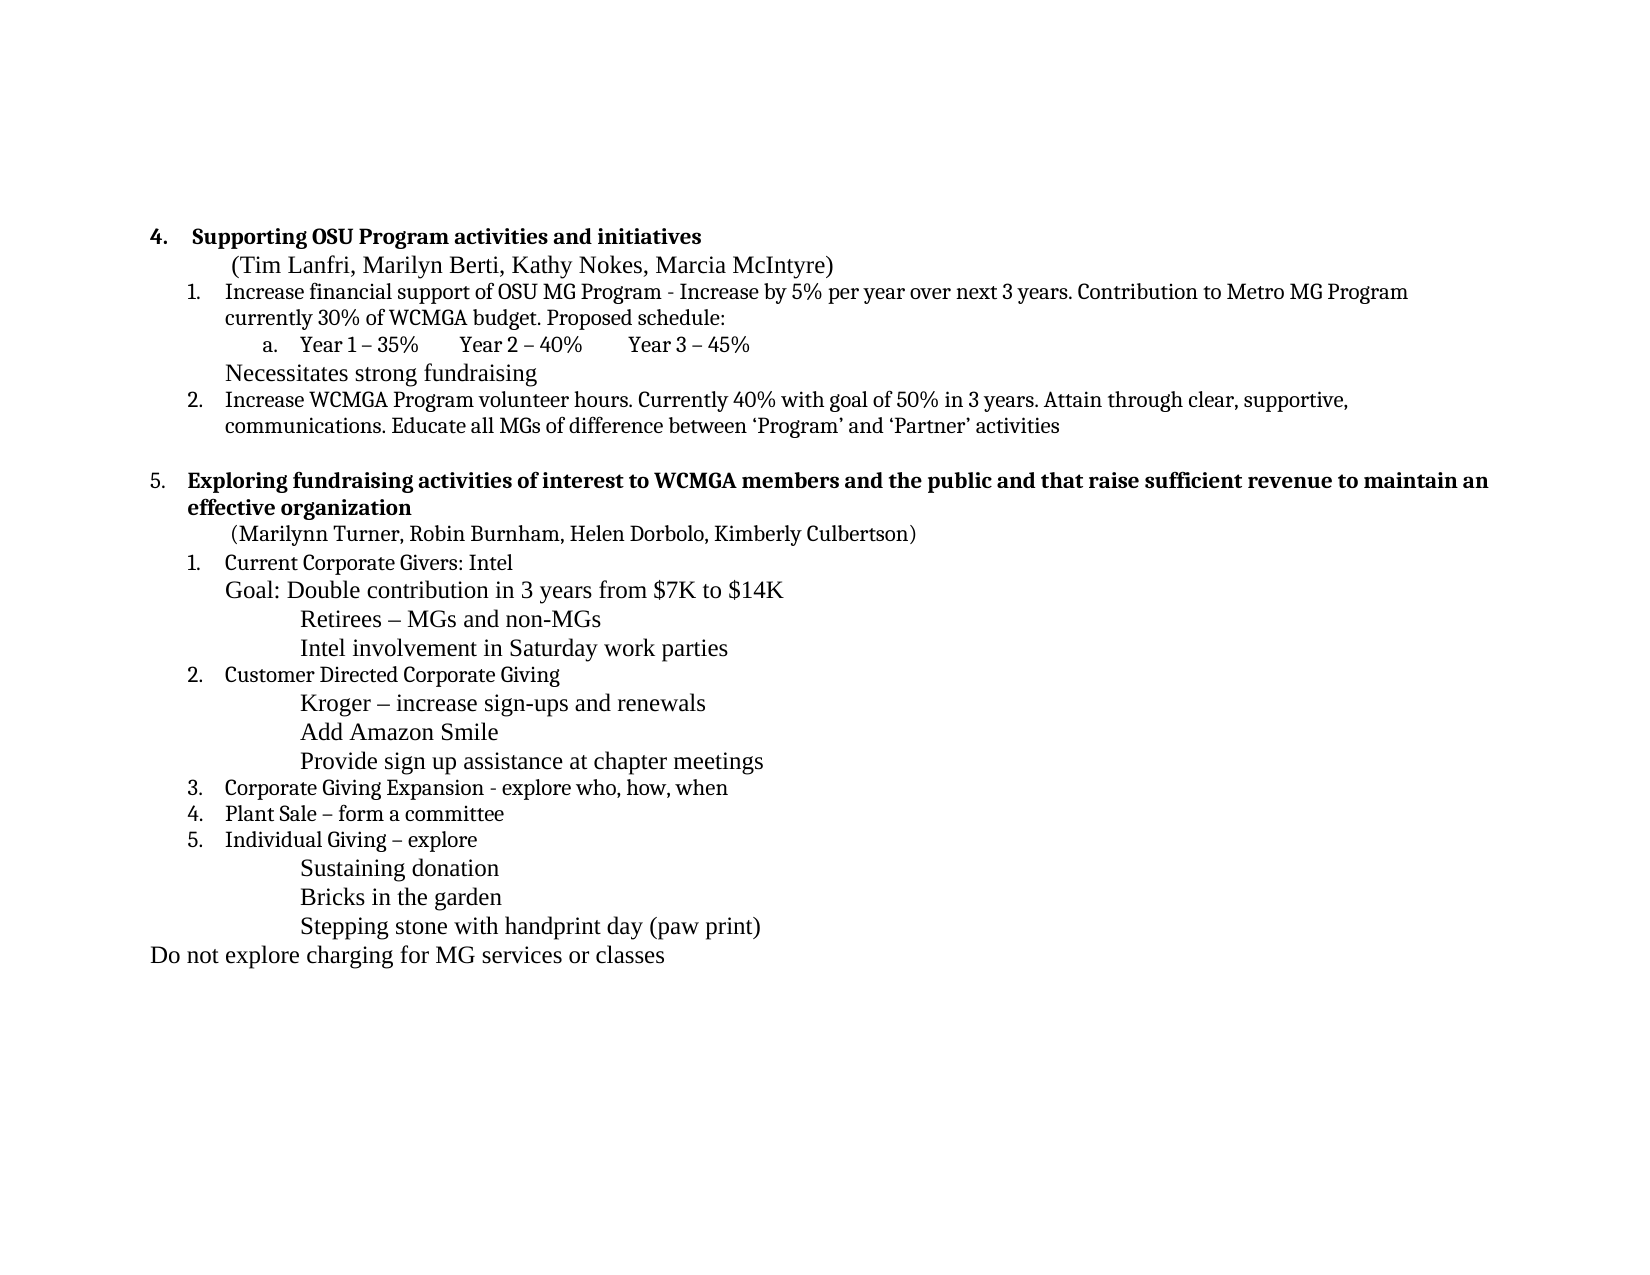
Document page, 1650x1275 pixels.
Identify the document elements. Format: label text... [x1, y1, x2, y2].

text Stepping stone with handprint day (paw print) [300, 911, 1500, 940]
text Do not explore charging for MG services or classes [150, 940, 1500, 968]
list Year 1 – 35% Year 2 – 40% Year 3 – 45% [262, 332, 1500, 358]
text Intel involvement in Saturday work parties [300, 633, 1500, 662]
text (Tim Lanfri, Marilyn Berti, Kathy Nokes, Marcia McIntyre) [150, 250, 1500, 279]
list Increase WCMGA Program volunteer hours. Currently 40% with goal of 50% in 3 years. Attain through clear, supportive, communications. Educate all MGs of difference between ‘Program’ and ‘Partner’ activities [187, 387, 1500, 439]
text Necessitates strong fundraising [225, 358, 1500, 387]
list Current Corporate Givers: Intel [187, 549, 1500, 576]
list Individual Giving – explore [187, 827, 1500, 853]
list Corporate Giving Expansion - explore who, how, when [187, 774, 1500, 801]
text Kroger – increase sign-ups and renewals [300, 688, 1500, 717]
text Goal: Double contribution in 3 years from $7K to $14K [225, 576, 1500, 604]
text Sustaining donation [300, 853, 1500, 882]
list Customer Directed Corporate Giving [187, 662, 1500, 688]
list Plant Sale – form a committee [187, 801, 1500, 827]
text Bricks in the garden [300, 882, 1500, 911]
list Supporting OSU Program activities and initiatives [150, 224, 1500, 250]
list Exploring fundraising activities of interest to WCMGA members and the public and that raise sufficient revenue to maintain an effective organization [150, 468, 1500, 521]
list (Marilynn Turner, Robin Burnham, Helen Dorbolo, Kimberly Culbertson) [225, 521, 1500, 547]
text Provide sign up assistance at chapter meetings [300, 746, 1500, 774]
list Increase financial support of OSU MG Program - Increase by 5% per year over next 3 years. Contribution to Metro MG Program currently 30% of WCMGA budget. Proposed schedule: [187, 279, 1500, 332]
text Retirees – MGs and non-MGs [300, 604, 1500, 633]
text Add Amazon Smile [300, 717, 1500, 746]
